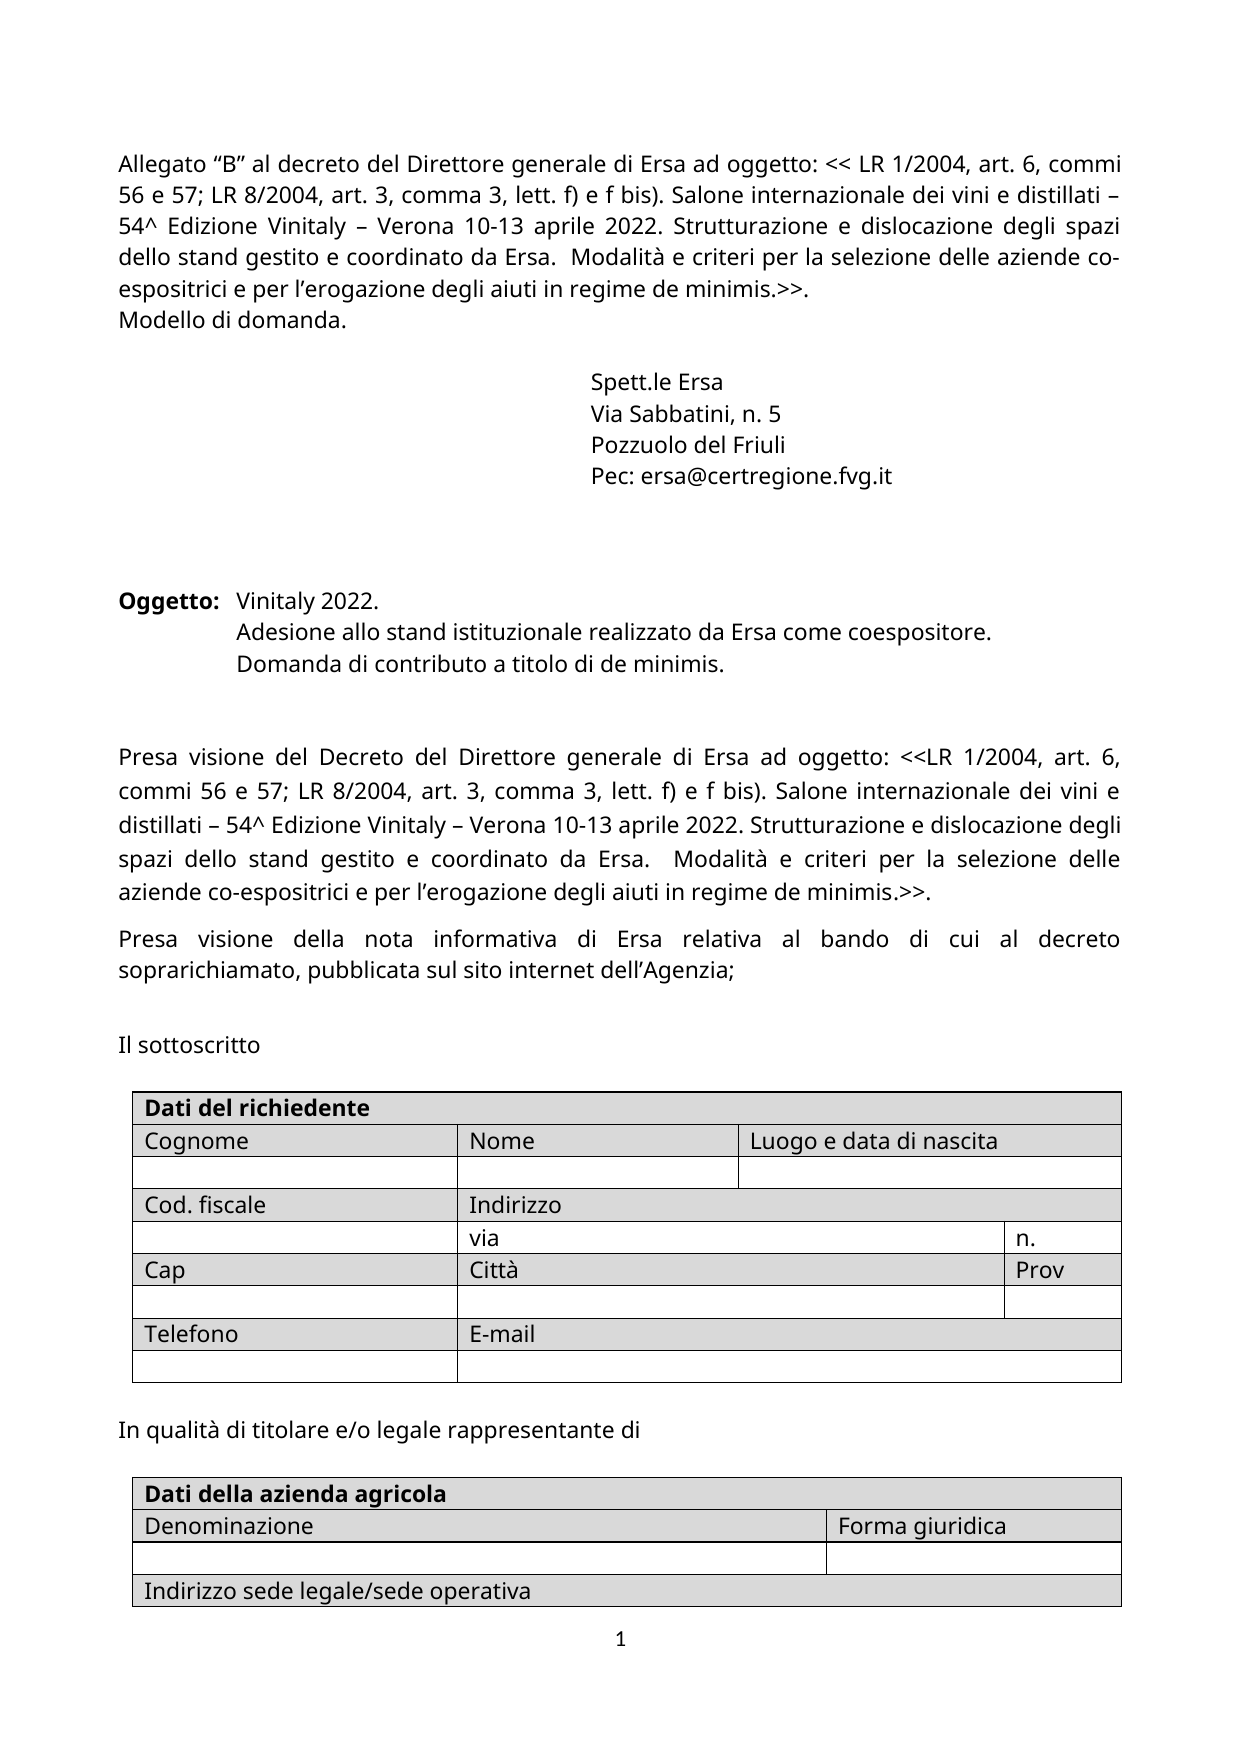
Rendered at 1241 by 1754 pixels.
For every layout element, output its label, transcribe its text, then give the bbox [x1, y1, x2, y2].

text Il sottoscritto [118, 1029, 1122, 1060]
text Via Sabbatini, n. 5 [591, 398, 1122, 429]
table_cell [133, 1286, 457, 1317]
table_cell [133, 1157, 457, 1188]
table_header Dati del richiedente [133, 1093, 1121, 1124]
text Pozzuolo del Friuli [591, 429, 1122, 460]
table_cell Luogo e data di nascita [739, 1125, 1121, 1156]
table_cell [133, 1222, 457, 1253]
table_cell Indirizzo [458, 1189, 1121, 1221]
table_cell via [458, 1222, 1004, 1253]
text Domanda di contributo a titolo di de minimis. [118, 648, 1122, 679]
table_cell Indirizzo sede legale/sede operativa [133, 1575, 1121, 1606]
text Oggetto: Vinitaly 2022. [118, 585, 1122, 616]
text Presa visione della nota informativa di Ersa relativa al bando di cui al decreto soprarichiamato, pubblicata sul sito internet dell’Agenzia; [118, 923, 1122, 985]
table_cell Cod. fiscale [133, 1189, 457, 1221]
table_cell Nome [458, 1125, 738, 1156]
table_cell [458, 1286, 1004, 1317]
table_cell E-mail [458, 1319, 1121, 1350]
table_cell [458, 1157, 738, 1188]
table_header Dati della azienda agricola [133, 1478, 1121, 1509]
text Adesione allo stand istituzionale realizzato da Ersa come coespositore. [118, 616, 1122, 648]
table_cell Forma giuridica [827, 1510, 1121, 1541]
table_cell [827, 1543, 1121, 1574]
table_cell n. [1005, 1222, 1121, 1253]
table_cell Città [458, 1254, 1004, 1285]
text Presa visione del Decreto del Direttore generale di Ersa ad oggetto: <<LR 1/2004, art. 6, commi 56 e 57; LR 8/2004, art. 3, comma 3, lett. f) e f bis). Salone internazionale dei vini e distillati – 54^ Edizione Vinitaly – Verona 10-13 aprile 2022. Strutturazione e dislocazione degli spazi dello stand gestito e coordinato da Ersa. Modalità e criteri per la selezione delle aziende co-espositrici e per l’erogazione degli aiuti in regime de minimis.>>. [118, 741, 1122, 908]
table_cell Cap [133, 1254, 457, 1285]
table_cell Cognome [133, 1125, 457, 1156]
table_cell [458, 1351, 1121, 1382]
table_cell [133, 1543, 826, 1574]
text In qualità di titolare e/o legale rappresentante di [118, 1414, 1122, 1446]
text Pec: ersa@certregione.fvg.it [591, 460, 1122, 491]
text Modello di domanda. [118, 304, 1122, 335]
table_cell Denominazione [133, 1510, 826, 1541]
text Spett.le Ersa [591, 366, 1122, 398]
table_cell Telefono [133, 1319, 457, 1350]
table_cell [133, 1351, 457, 1382]
table_cell [739, 1157, 1121, 1188]
table_cell Prov [1005, 1254, 1121, 1285]
table_cell [1005, 1286, 1121, 1317]
text Allegato “B” al decreto del Direttore generale di Ersa ad oggetto: << LR 1/2004, art. 6, commi 56 e 57; LR 8/2004, art. 3, comma 3, lett. f) e f bis). Salone internazionale dei vini e distillati – 54^ Edizione Vinitaly – Verona 10-13 aprile 2022. Strutturazione e dislocazione degli spazi dello stand gestito e coordinato da Ersa. Modalità e criteri per la selezione delle aziende co-espositrici e per l’erogazione degli aiuti in regime de minimis.>>. [118, 148, 1122, 304]
